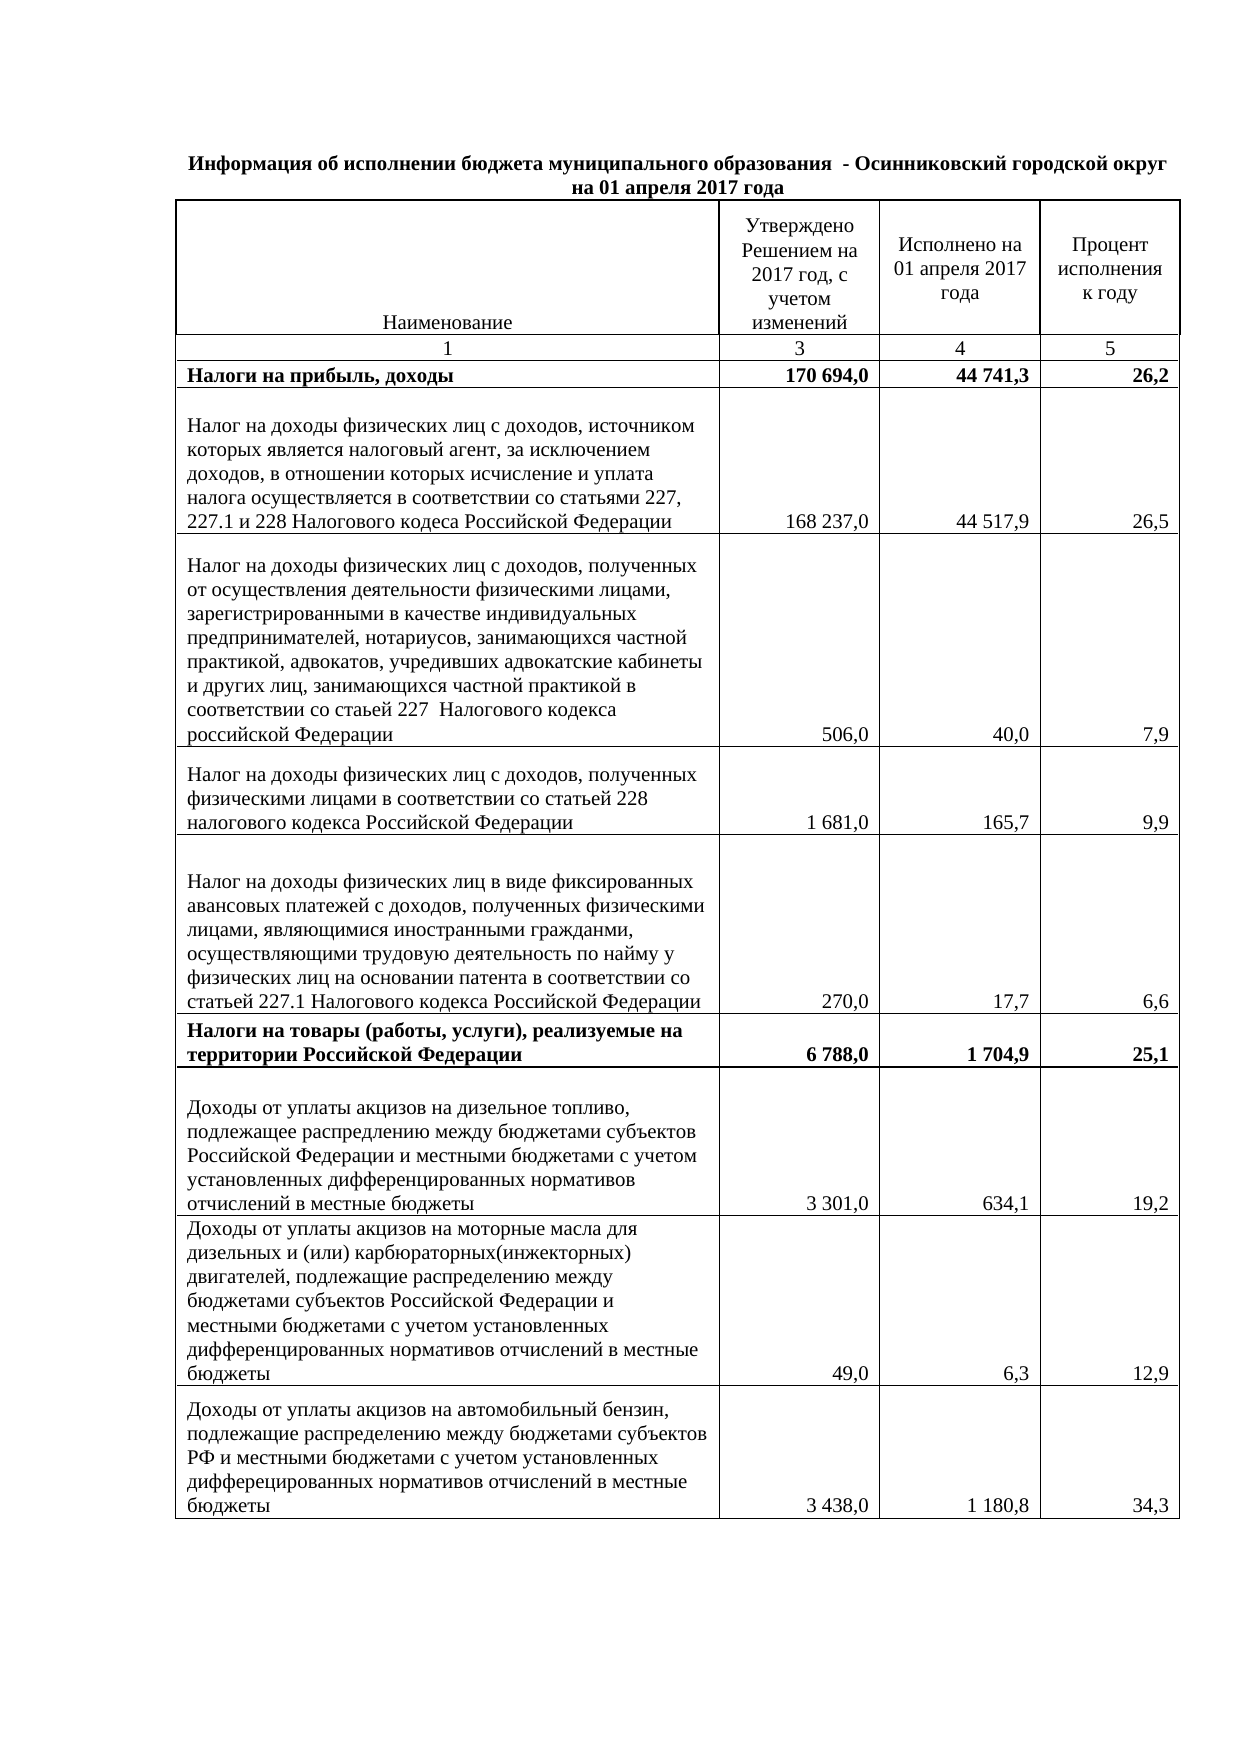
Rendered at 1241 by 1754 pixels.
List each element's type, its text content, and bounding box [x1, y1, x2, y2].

table_cell 49,0 [720, 1216, 879, 1385]
table_cell Налоги на прибыль, доходы [176, 360, 719, 387]
table_cell 5 [1041, 334, 1179, 360]
table_cell Процент исполнения к году [1041, 201, 1179, 334]
table_cell 170 694,0 [720, 361, 879, 387]
table_cell 506,0 [720, 534, 879, 746]
table_cell Доходы от уплаты акцизов на моторные масла для дизельных и (или) карбюраторных(инжекторных) двигателей, подлежащие распределению между бюджетами субъектов Российской Федерации и местными бюджетами с учетом установленных дифференцированных нормативов отчислений в местные бюджеты [176, 1215, 719, 1385]
table_cell 168 237,0 [720, 388, 879, 533]
table_cell Налоги на товары (работы, услуги), реализуемые на территории Российской Федерации [176, 1013, 719, 1066]
table_cell Налог на доходы физических лиц с доходов, полученных физическими лицами в соответствии со статьей 228 налогового кодекса Российской Федерации [176, 746, 719, 834]
table_cell Налог на доходы физических лиц в виде фиксированных авансовых платежей с доходов, полученных физическими лицами, являющимися иностранными гражданми, осуществляющими трудовую деятельность по найму у физических лиц на основании патента в соответствии со статьей 227.1 Налогового кодекса Российской Федерации [176, 834, 719, 1013]
table_cell 44 741,3 [880, 361, 1040, 387]
table_cell 6,3 [880, 1216, 1040, 1385]
table_cell 270,0 [720, 835, 879, 1013]
table_cell 3 438,0 [720, 1386, 879, 1517]
table_cell 44 517,9 [880, 388, 1040, 533]
table_header Информация об исполнении бюджета муниципального образования - Осинниковский городской округ на 01 апреля 2017 года [176, 118, 1180, 199]
table_cell 165,7 [880, 747, 1040, 834]
table_cell Утверждено Решением на 2017 год, с учетом изменений [720, 201, 879, 334]
table_cell Налог на доходы физических лиц с доходов, источником которых является налоговый агент, за исключением доходов, в отношении которых исчисление и уплата налога осуществляется в соответствии со статьями 227, 227.1 и 228 Налогового кодеса Российской Федерации [176, 387, 719, 533]
table_cell 12,9 [1041, 1215, 1179, 1385]
table_cell Налог на доходы физических лиц с доходов, полученных от осуществления деятельности физическими лицами, зарегистрированными в качестве индивидуальных предпринимателей, нотариусов, занимающихся частной практикой, адвокатов, учредивших адвокатские кабинеты и других лиц, занимающихся частной практикой в соответствии со стаьей 227 Налогового кодекса российской Федерации [176, 533, 719, 746]
table_cell 1 [176, 335, 719, 360]
table_cell 1 180,8 [880, 1386, 1040, 1517]
table_cell 1 704,9 [880, 1014, 1040, 1066]
table_cell 634,1 [880, 1068, 1040, 1215]
table_cell Исполнено на 01 апреля 2017 года [880, 201, 1039, 334]
table_cell 1 681,0 [720, 747, 879, 834]
table_cell 4 [880, 335, 1040, 360]
table_cell 25,1 [1041, 1013, 1179, 1066]
table_cell Наименование [177, 201, 718, 334]
table_cell Доходы от уплаты акцизов на дизельное топливо, подлежащее распредлению между бюджетами субъектов Российской Федерации и местными бюджетами с учетом установленных дифференцированных нормативов отчислений в местные бюджеты [176, 1066, 719, 1215]
table_cell 3 [720, 335, 879, 360]
table_cell 26,2 [1041, 360, 1179, 387]
table_cell Доходы от уплаты акцизов на автомобильный бензин, подлежащие распределению между бюджетами субъектов РФ и местными бюджетами с учетом установленных дифферецированных нормативов отчислений в местные бюджеты [176, 1385, 719, 1517]
table_cell 6 788,0 [720, 1014, 879, 1066]
table_cell 3 301,0 [720, 1068, 879, 1215]
table_cell 34,3 [1041, 1385, 1179, 1517]
table_cell 40,0 [880, 534, 1040, 746]
table_cell 6,6 [1041, 834, 1179, 1013]
table_cell 7,9 [1041, 533, 1179, 746]
table_cell 9,9 [1041, 746, 1179, 834]
table_cell 17,7 [880, 835, 1040, 1013]
table_cell 19,2 [1041, 1066, 1179, 1215]
table_cell 26,5 [1041, 387, 1179, 533]
